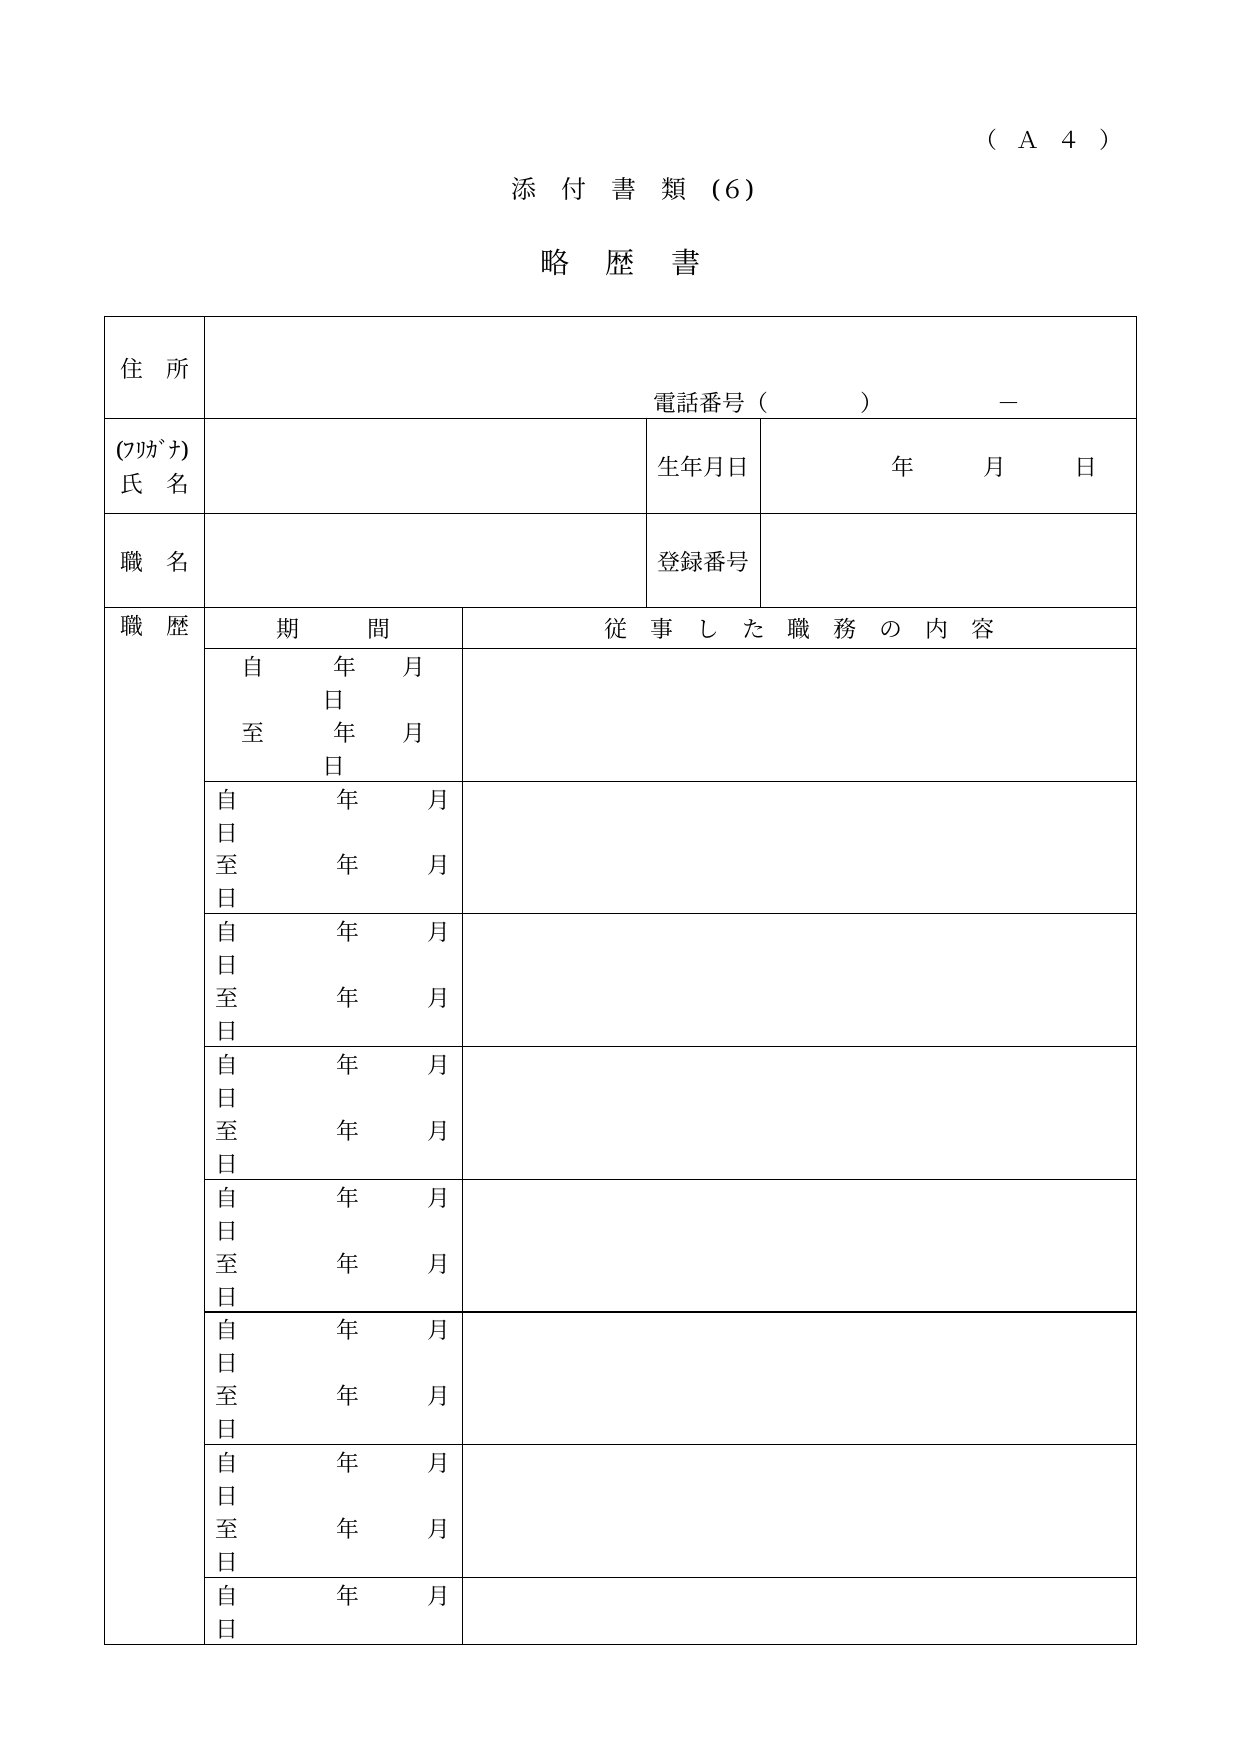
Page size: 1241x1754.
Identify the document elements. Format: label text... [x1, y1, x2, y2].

table_cell 生年月日 [647, 419, 760, 512]
table_cell 年 月 日 [761, 419, 1136, 512]
table_cell 従 事 し た 職 務 の 内 容 [463, 608, 1136, 648]
table_cell [463, 1445, 1136, 1577]
table_cell [463, 649, 1136, 781]
table_cell [463, 1578, 1136, 1644]
table_cell (ﾌﾘｶﾞﾅ) 氏 名 [105, 419, 204, 512]
table_cell 自 年 月 日 至 年 月 日 [205, 1047, 462, 1179]
table_cell [463, 1047, 1136, 1179]
table_cell [205, 419, 646, 512]
table_cell 自 年 月 日 至 年 月 日 [205, 1578, 462, 1644]
text （Ａ４） [99, 107, 1141, 169]
table_cell 自 年 月 日 至 年 月 日 [205, 649, 462, 781]
table_cell [463, 914, 1136, 1046]
table_cell [463, 1180, 1136, 1311]
table_cell 自 年 月 日 至 年 月 日 [205, 914, 462, 1046]
table_cell 自 年 月 日 至 年 月 日 [205, 1313, 462, 1444]
table_header 電話番号（ ） － [205, 317, 1136, 418]
table_cell 職 歴 [105, 608, 204, 1644]
table_cell [463, 1313, 1136, 1444]
table_cell [761, 514, 1136, 607]
table_cell [463, 782, 1136, 913]
text 略 歴 書 [99, 239, 1141, 281]
table_cell [205, 514, 646, 607]
table_cell 期 間 [205, 608, 462, 648]
table_header 住 所 [105, 317, 204, 418]
table_cell 自 年 月 日 至 年 月 日 [205, 1180, 462, 1311]
table_cell 自 年 月 日 至 年 月 日 [205, 1445, 462, 1577]
table_cell 自 年 月 日 至 年 月 日 [205, 782, 462, 913]
text 添 付 書 類 (６) [99, 169, 1141, 206]
table_cell 職 名 [105, 514, 204, 607]
table_cell 登録番号 [647, 514, 760, 607]
